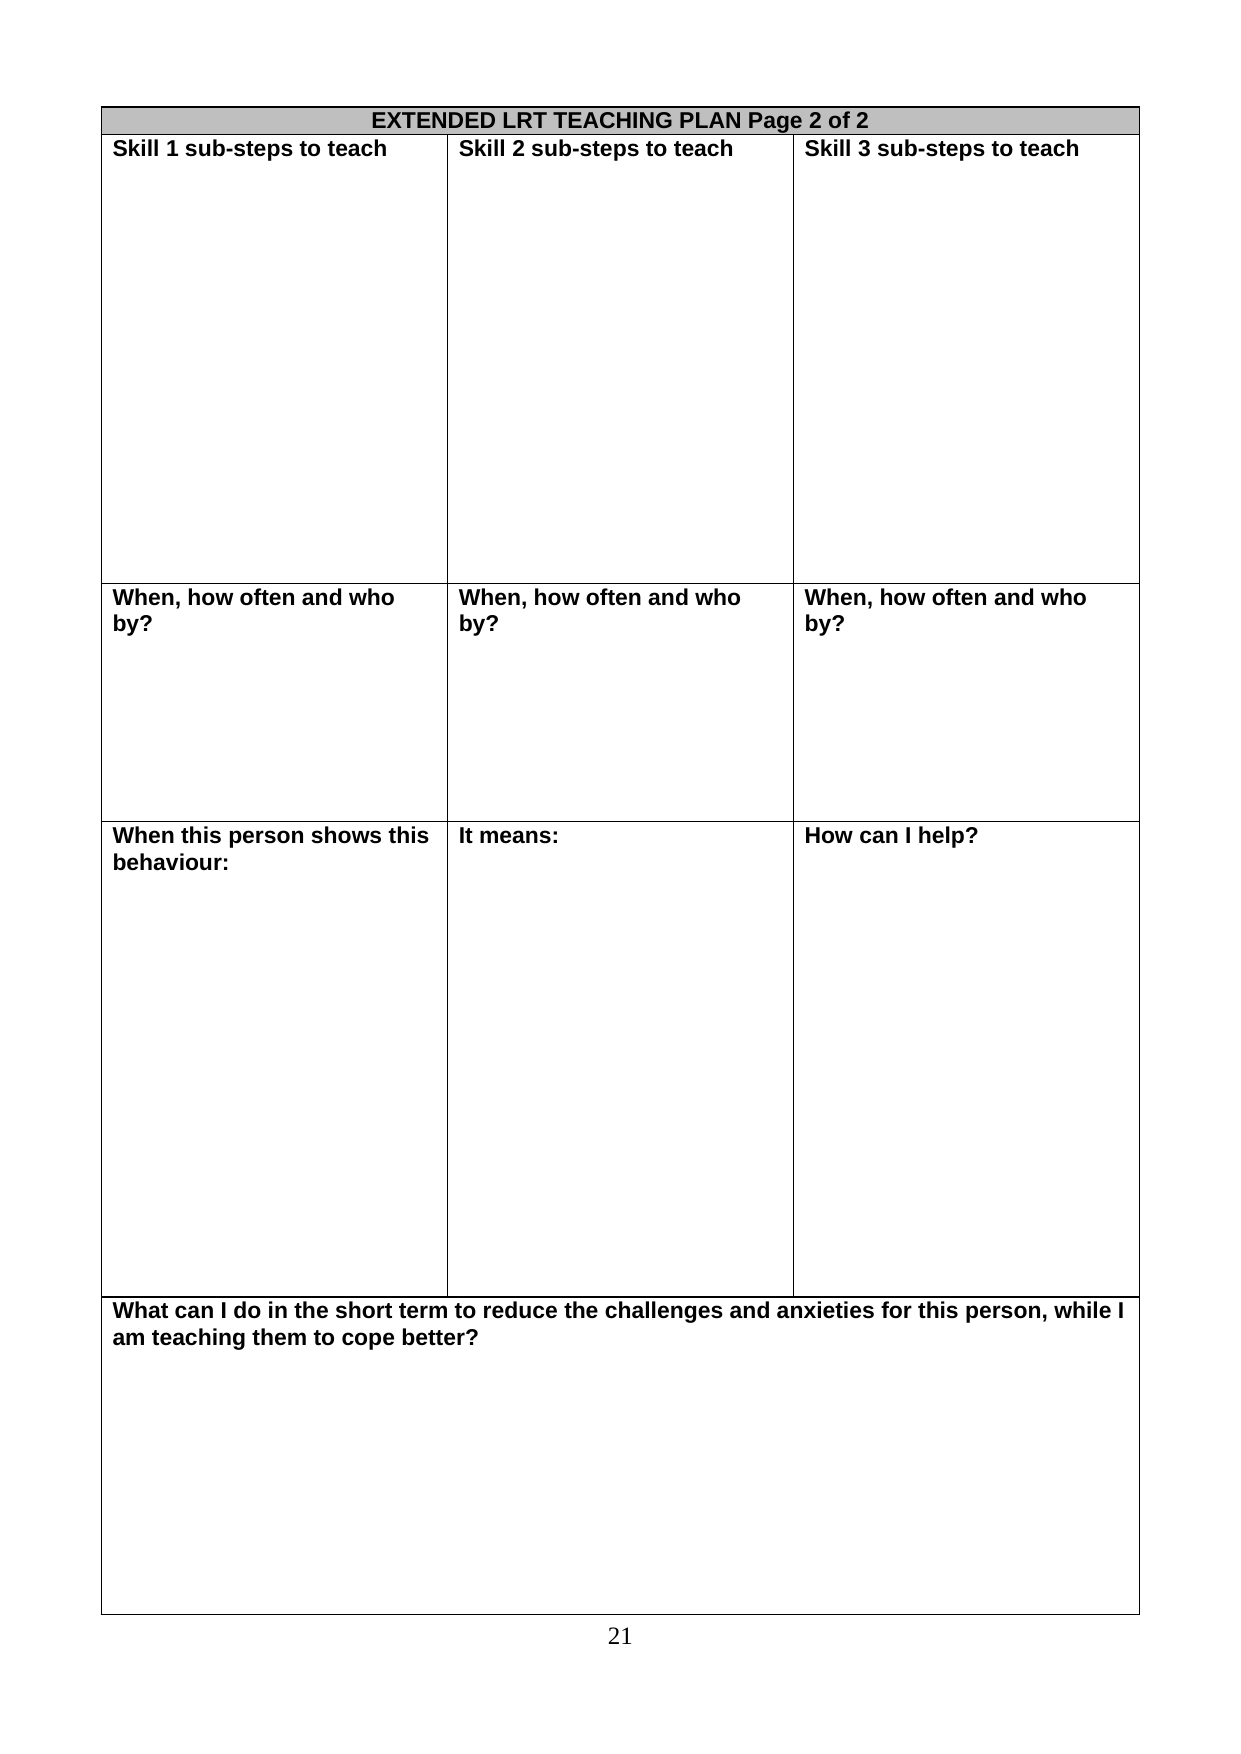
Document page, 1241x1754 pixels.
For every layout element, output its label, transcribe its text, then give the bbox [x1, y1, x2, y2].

table_cell What can I do in the short term to reduce the challenges and anxieties for this person, while I am teaching them to cope better? [102, 1298, 1139, 1614]
table_cell Skill 2 sub-steps to teach [448, 135, 793, 583]
table_cell When, how often and who by? [448, 584, 793, 821]
table_cell Skill 1 sub-steps to teach [102, 135, 447, 583]
table_cell Skill 3 sub-steps to teach [794, 135, 1139, 583]
table_cell When, how often and who by? [102, 584, 447, 821]
table_cell EXTENDED LRT TEACHING PLAN Page 2 of 2 [102, 108, 1139, 134]
table_cell When this person shows this behaviour: [102, 822, 447, 1296]
table_cell How can I help? [794, 822, 1139, 1296]
table_cell When, how often and who by? [794, 584, 1139, 821]
table_cell It means: [448, 822, 793, 1296]
